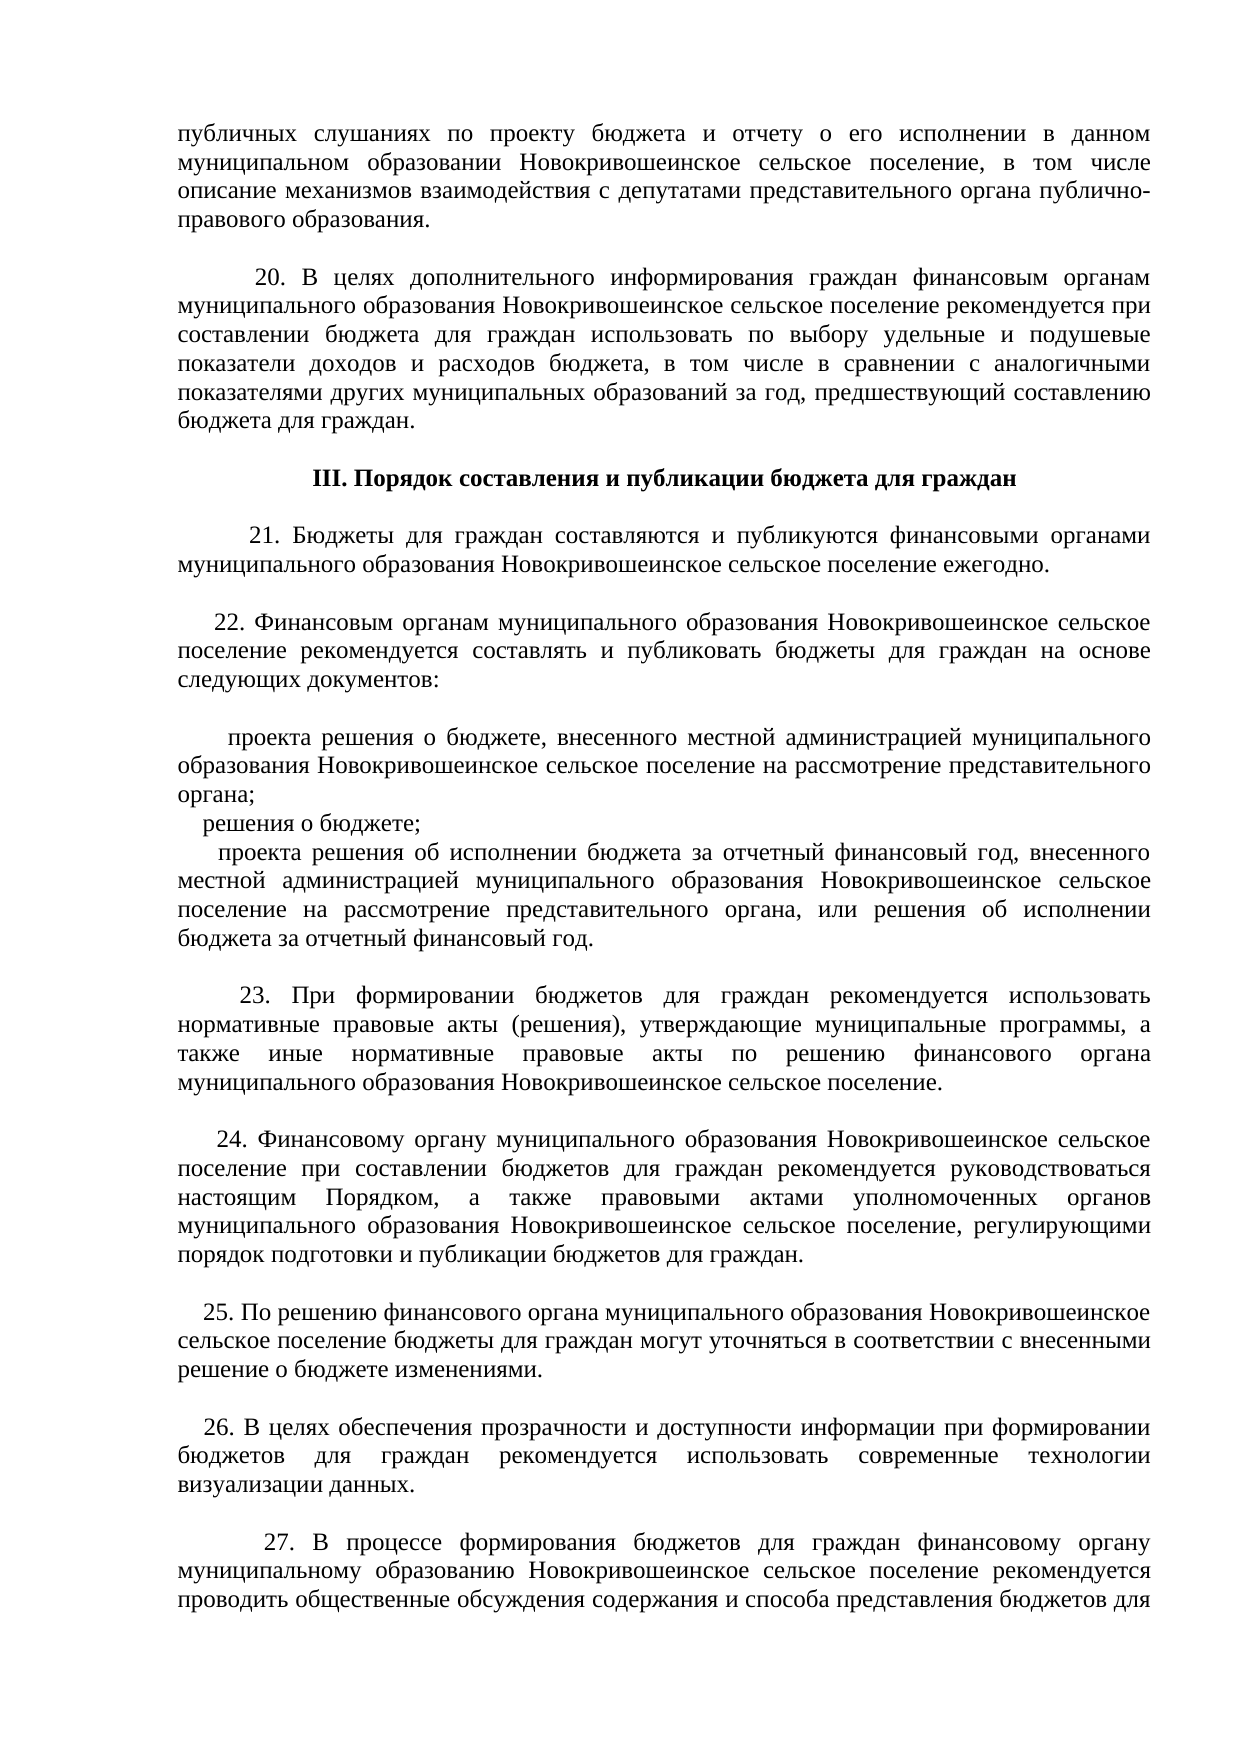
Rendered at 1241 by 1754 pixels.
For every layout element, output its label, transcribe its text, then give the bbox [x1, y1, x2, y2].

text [177, 1527, 1152, 1613]
text 21. Бюджеты для граждан составляются и публикуются финансовыми органами муниципального образования Новокривошеинское сельское поселение ежегодно. [177, 521, 1152, 578]
text 26. В целях обеспечения прозрачности и доступности информации при формировании бюджетов для граждан рекомендуется использовать современные технологии визуализации данных. [177, 1383, 1152, 1498]
text проекта решения о бюджете, внесенного местной администрацией муниципального образования Новокривошеинское сельское поселение на рассмотрение представительного органа; [177, 722, 1152, 808]
text решения о бюджете; [177, 808, 1152, 837]
text III. Порядок составления и публикации бюджета для граждан [177, 434, 1152, 492]
text 25. По решению финансового органа муниципального образования Новокривошеинское сельское поселение бюджеты для граждан могут уточняться в соответствии с внесенными решение о бюджете изменениями. [177, 1268, 1152, 1383]
text 23. При формировании бюджетов для граждан рекомендуется использовать нормативные правовые акты (решения), утверждающие муниципальные программы, а также иные нормативные правовые акты по решению финансового органа муниципального образования Новокривошеинское сельское поселение. [177, 981, 1152, 1096]
text 22. Финансовым органам муниципального образования Новокривошеинское сельское поселение рекомендуется составлять и публиковать бюджеты для граждан на основе следующих документов: [177, 578, 1152, 693]
text 20. В целях дополнительного информирования граждан финансовым органам муниципального образования Новокривошеинское сельское поселение рекомендуется при составлении бюджета для граждан использовать по выбору удельные и подушевые показатели доходов и расходов бюджета, в том числе в сравнении с аналогичными показателями других муниципальных образований за год, предшествующий составлению бюджета для граждан. [177, 233, 1152, 434]
text проекта решения об исполнении бюджета за отчетный финансовый год, внесенного местной администрацией муниципального образования Новокривошеинское сельское поселение на рассмотрение представительного органа, или решения об исполнении бюджета за отчетный финансовый год. [177, 837, 1152, 952]
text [177, 118, 1152, 233]
text 24. Финансовому органу муниципального образования Новокривошеинское сельское поселение при составлении бюджетов для граждан рекомендуется руководствоваться настоящим Порядком, а также правовыми актами уполномоченных органов муниципального образования Новокривошеинское сельское поселение, регулирующими порядок подготовки и публикации бюджетов для граждан. [177, 1096, 1152, 1268]
